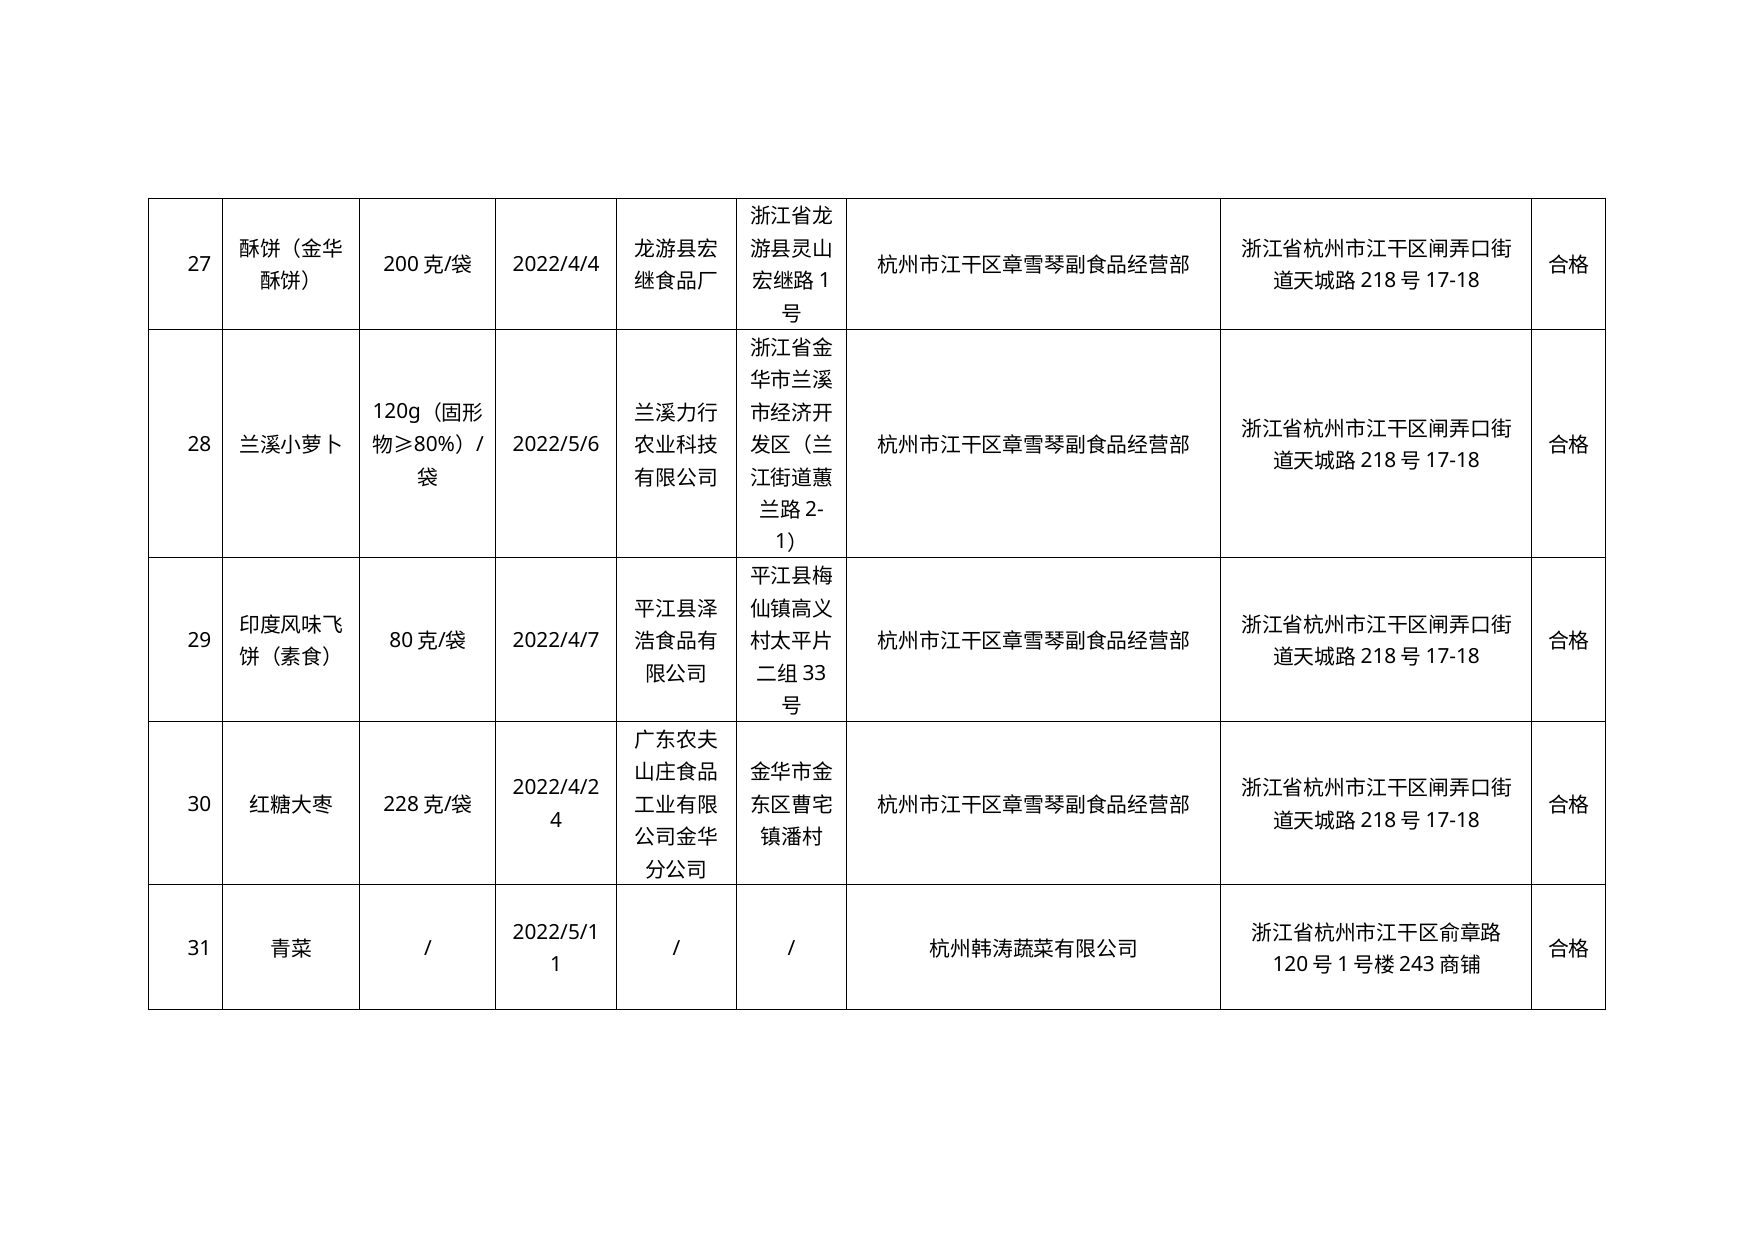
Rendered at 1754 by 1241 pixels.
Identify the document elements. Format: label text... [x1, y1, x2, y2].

table_cell 228克/袋 [360, 722, 495, 884]
table_cell 2022/4/7 [496, 558, 616, 721]
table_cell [1221, 199, 1531, 329]
table_cell 合格 [1532, 558, 1605, 721]
table_cell 30 [149, 722, 222, 884]
table_cell 龙游县宏继食品厂 [617, 199, 736, 329]
table_cell 合格 [1532, 885, 1605, 1009]
table_cell 28 [149, 330, 222, 557]
table_cell 2022/5/6 [496, 330, 616, 557]
table_cell 浙江省龙游县灵山宏继路1号 [737, 199, 846, 329]
table_cell 杭州市江干区章雪琴副食品经营部 [847, 558, 1220, 721]
table_cell 29 [149, 558, 222, 721]
table_cell 浙江省杭州市江干区俞章路120号1号楼243商铺 [1221, 885, 1531, 1009]
table_cell / [737, 885, 846, 1009]
table_cell 平江县泽浩食品有限公司 [617, 558, 736, 721]
table_cell 酥饼（金华酥饼） [223, 199, 359, 329]
table_cell 杭州市江干区章雪琴副食品经营部 [847, 199, 1220, 329]
table_cell 80克/袋 [360, 558, 495, 721]
table_cell 平江县梅仙镇高义村太平片二组33号 [737, 558, 846, 721]
table_cell 杭州市江干区章雪琴副食品经营部 [847, 722, 1220, 884]
table_cell / [360, 885, 495, 1009]
table_cell 印度风味飞饼（素食） [223, 558, 359, 721]
table_cell 兰溪力行农业科技有限公司 [617, 330, 736, 557]
table_cell 合格 [1532, 330, 1605, 557]
table_cell 浙江省金华市兰溪市经济开发区（兰江街道蕙兰路2-1） [737, 330, 846, 557]
table_cell 2022/4/24 [496, 722, 616, 884]
table_cell 浙江省杭州市江干区闸弄口街道天城路218号17-18 [1221, 722, 1531, 884]
table_cell 2022/4/4 [496, 199, 616, 329]
table_cell 红糖大枣 [223, 722, 359, 884]
table_cell 金华市金东区曹宅镇潘村 [737, 722, 846, 884]
table_cell 兰溪小萝卜 [223, 330, 359, 557]
table_cell 青菜 [223, 885, 359, 1009]
table_cell 浙江省杭州市江干区闸弄口街道天城路218号17-18 [1221, 558, 1531, 721]
table_cell 杭州韩涛蔬菜有限公司 [847, 885, 1220, 1009]
table_cell 广东农夫山庄食品工业有限公司金华分公司 [617, 722, 736, 884]
table_cell / [617, 885, 736, 1009]
table_cell 27 [149, 199, 222, 329]
table_cell 200克/袋 [360, 199, 495, 329]
table_cell 杭州市江干区章雪琴副食品经营部 [847, 330, 1220, 557]
table_cell 31 [149, 885, 222, 1009]
table_cell 120g（固形物≥80%）/袋 [360, 330, 495, 557]
table_cell 合格 [1532, 722, 1605, 884]
table_cell 2022/5/11 [496, 885, 616, 1009]
table_cell 合格 [1532, 199, 1605, 329]
table_cell 浙江省杭州市江干区闸弄口街道天城路218号17-18 [1221, 330, 1531, 557]
